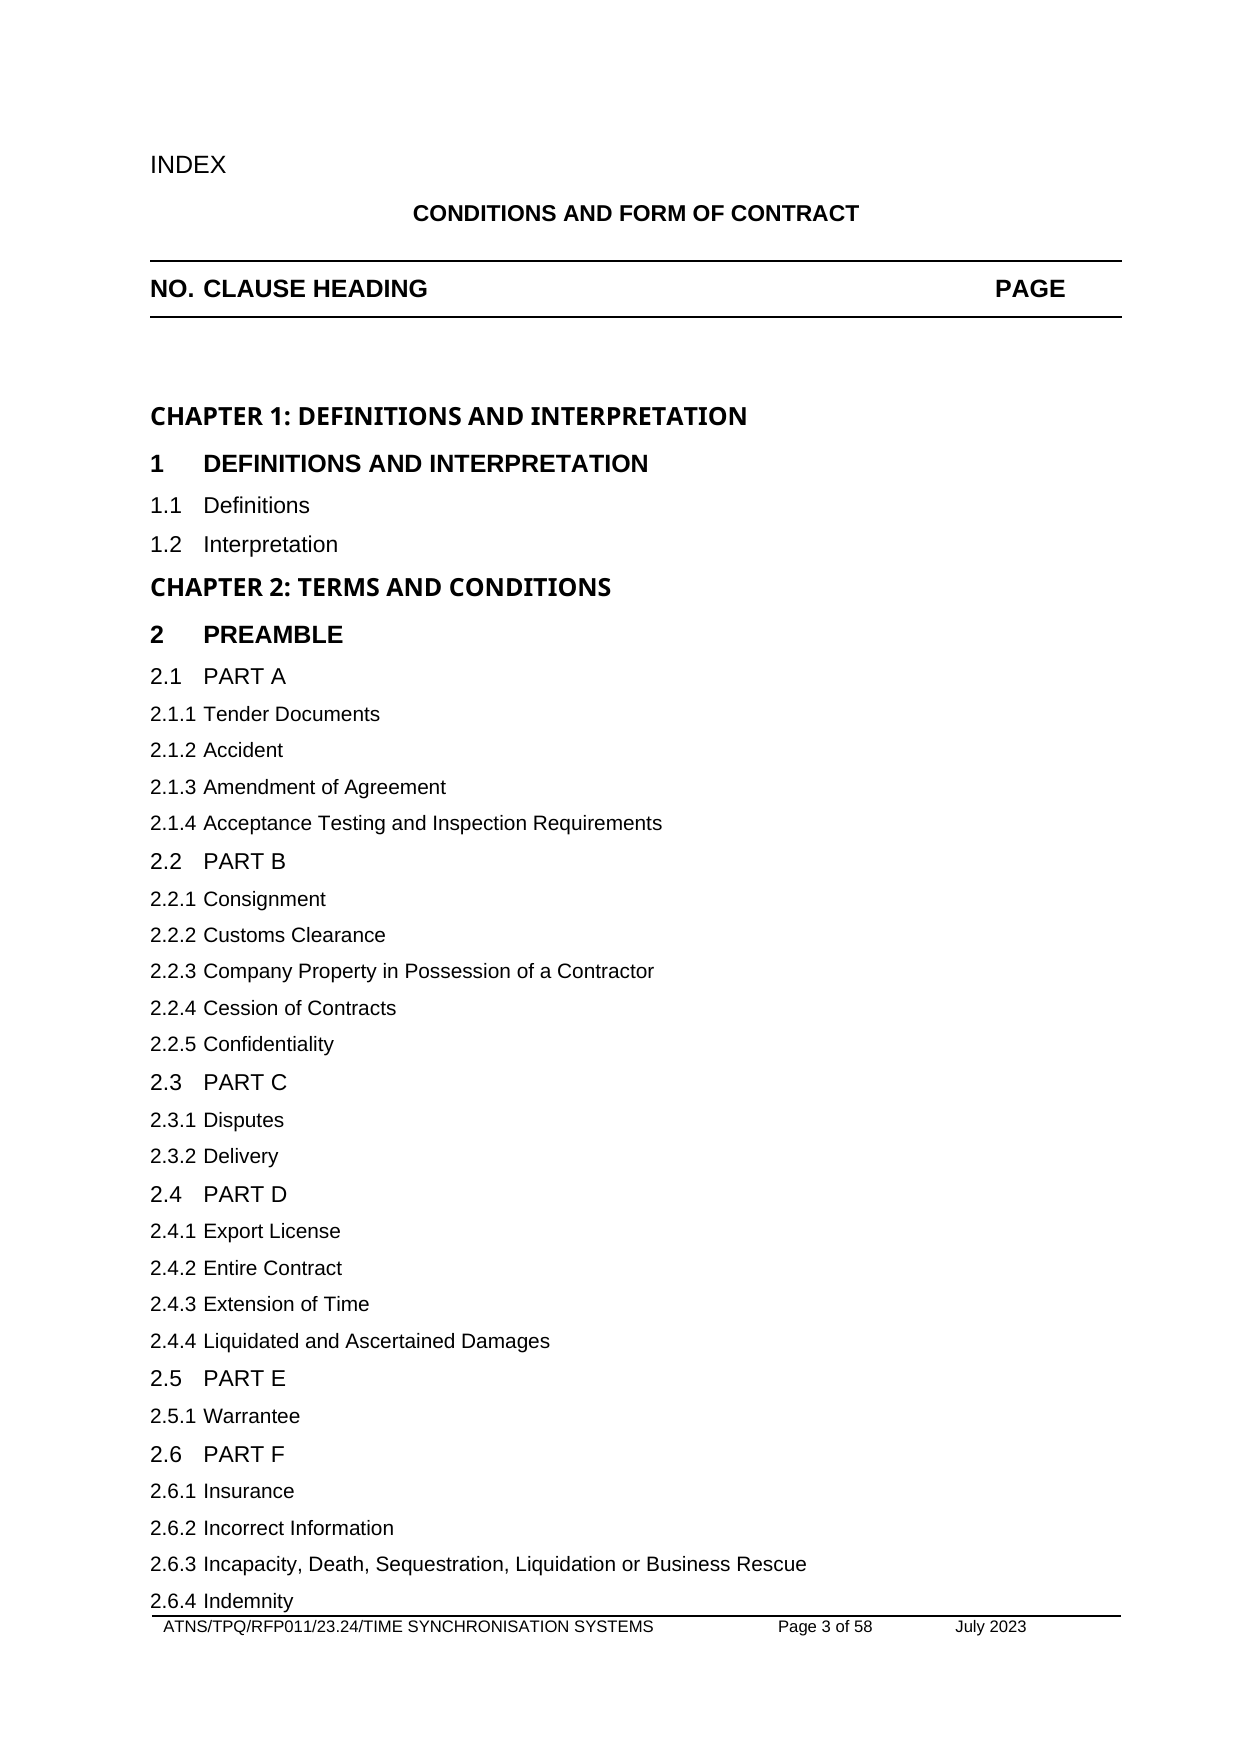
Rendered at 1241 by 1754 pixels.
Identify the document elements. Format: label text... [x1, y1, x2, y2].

text 2.5 PART E 23 [150, 1365, 1004, 1392]
text 2.3 PART C 20 [150, 1069, 1004, 1095]
text 2.6.2 Incorrect Information 25 [150, 1516, 1004, 1540]
text 2.2.4 Cession of Contracts 19 [150, 996, 1004, 1020]
text 2.2.2 Customs Clearance 19 [150, 923, 1004, 947]
text 2.6.3 Incapacity, Death, Sequestration, Liquidation or Business Rescue 25 [150, 1552, 1004, 1576]
text 2.4.3 Extension of Time 22 [150, 1292, 1004, 1316]
text 2.4.1 Export License 22 [150, 1219, 1004, 1243]
text CONDITIONS AND FORM OF CONTRACT [150, 199, 1122, 226]
text 2.2.3 Company Property in Possession of a Contractor 19 [150, 959, 1004, 983]
text 2.5.1 Warrantee 23 [150, 1404, 1004, 1428]
text CHAPTER 2: TERMS AND CONDITIONS 14 [150, 570, 1004, 604]
text 2.6.1 Insurance 24 [150, 1479, 1004, 1503]
text 1 DEFINITIONS AND INTERPRETATION 7 [150, 446, 1004, 479]
text NO. CLAUSE HEADING PAGE [150, 262, 1122, 316]
text 2.4.2 Entire Contract 22 [150, 1256, 1004, 1280]
text 2.4 PART D 22 [150, 1181, 1004, 1207]
text 2.3.2 Delivery 21 [150, 1144, 1004, 1168]
text 2.6.4 Indemnity 26 [150, 1589, 1004, 1613]
text 2.2.1 Consignment 19 [150, 886, 1004, 910]
text 2.1 PART A 15 [150, 663, 1004, 689]
text 2.2.5 Confidentiality 19 [150, 1032, 1004, 1056]
text 2.1.1 Tender Documents 15 [150, 702, 1004, 726]
text 2.1.4 Acceptance Testing and Inspection Requirements 15 [150, 811, 1004, 835]
text 2.6 PART F 24 [150, 1441, 1004, 1467]
text 2 PREAMBLE 14 [150, 616, 1004, 650]
text 2.1.3 Amendment of Agreement 15 [150, 775, 1004, 799]
text 2.3.1 Disputes 20 [150, 1108, 1004, 1132]
text 2.1.2 Accident 15 [150, 738, 1004, 762]
text 1.2 Interpretation 11 [150, 531, 1004, 557]
text 2.4.4 Liquidated and Ascertained Damages 22 [150, 1329, 1004, 1353]
text CHAPTER 1: DEFINITIONS AND INTERPRETATION 7 [150, 399, 1004, 433]
text 2.2 PART B 19 [150, 848, 1004, 874]
text 1.1 Definitions 7 [150, 492, 1004, 518]
